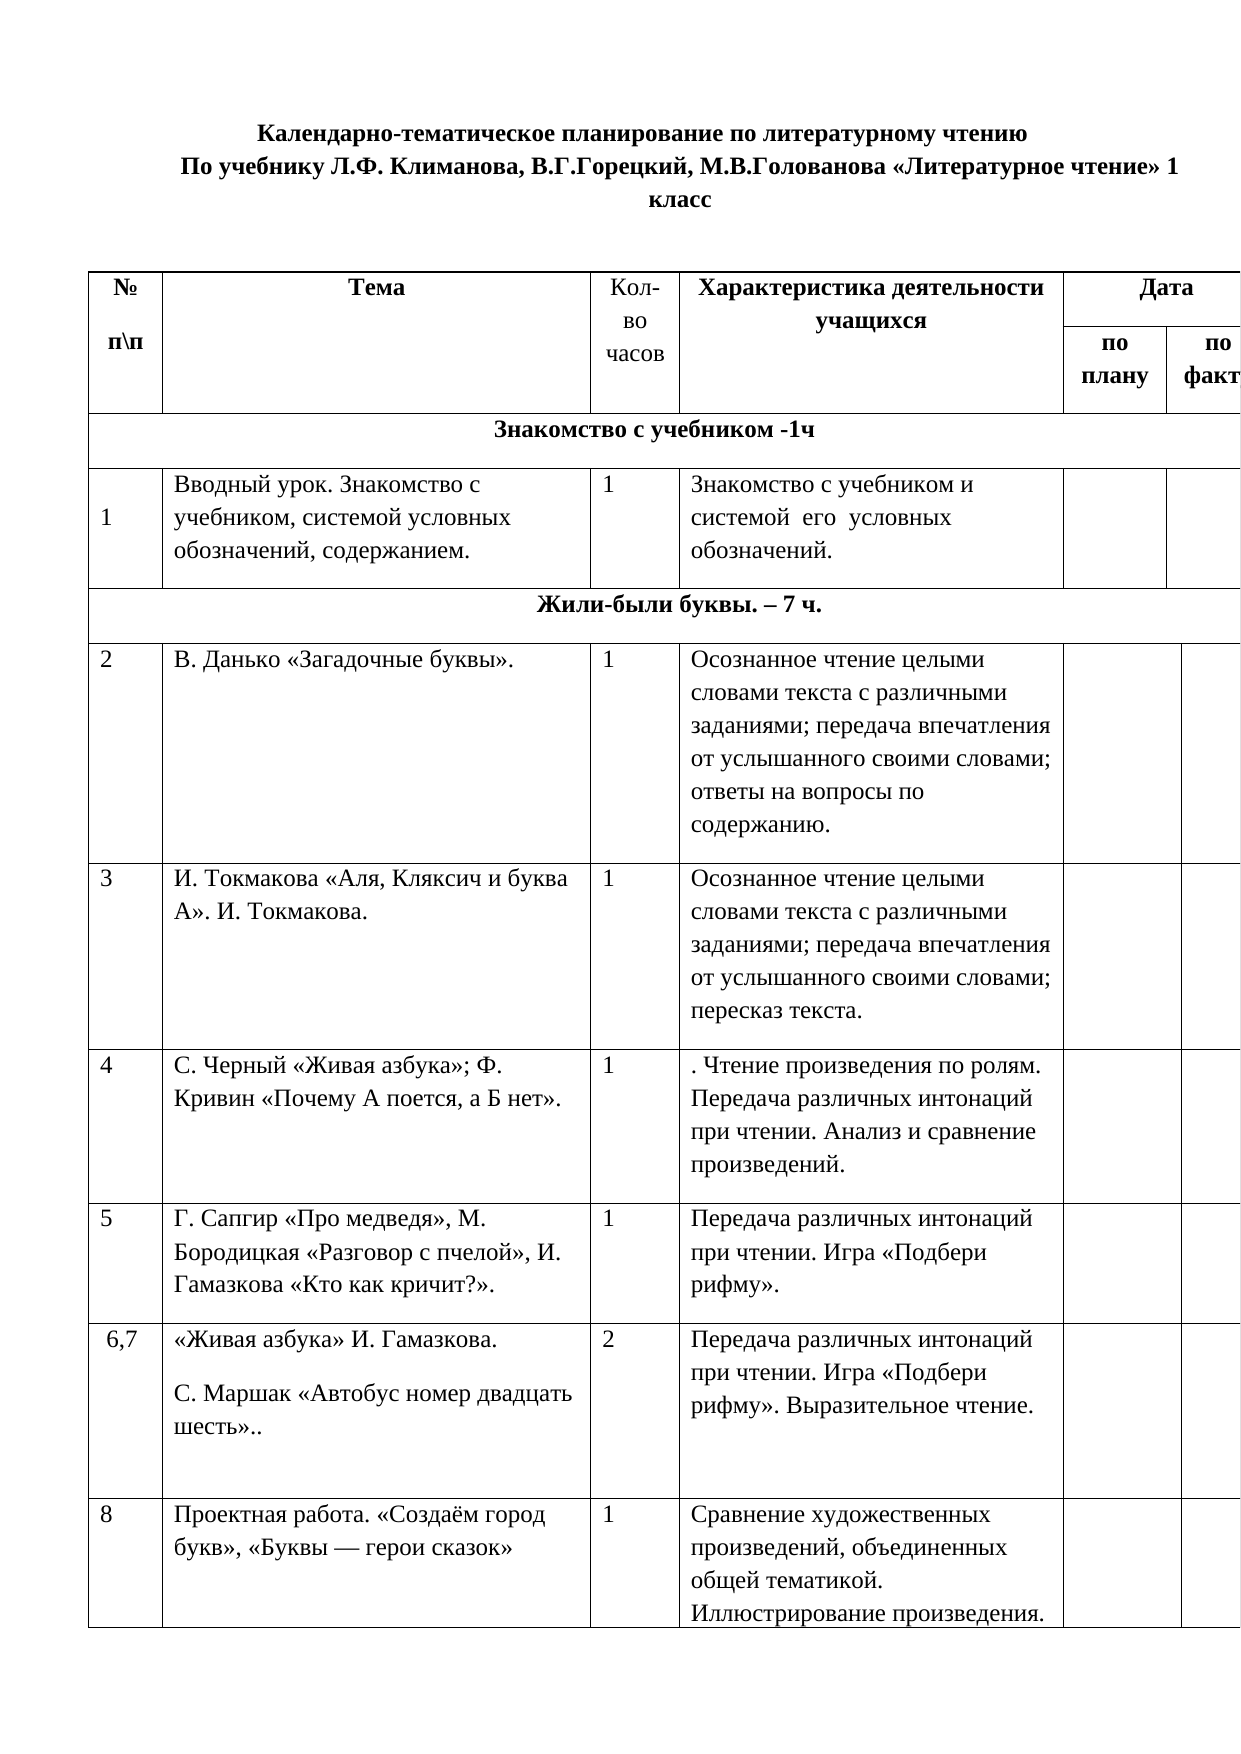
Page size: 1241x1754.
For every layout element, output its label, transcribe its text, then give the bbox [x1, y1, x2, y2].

table_cell «Живая азбука» И. Гамазкова. С. Маршак «Автобус номер двадцать шесть».. [163, 1324, 590, 1498]
table_header Кол-во часов [591, 273, 679, 413]
table_cell [1064, 1324, 1181, 1498]
list По учебнику Л.Ф. Климанова, В.Г.Горецкий, М.В.Голованова «Литературное чтение» 1 класс [178, 151, 1181, 213]
table_header Дата [1064, 273, 1240, 326]
table_cell 1 [591, 1499, 679, 1627]
table_cell С. Черный «Живая азбука»; Ф. Кривин «Почему А поется, а Б нет». [163, 1050, 590, 1202]
table_cell Жили-были буквы. – 7 ч. [89, 589, 1240, 643]
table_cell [163, 1499, 590, 1627]
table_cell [680, 1499, 1063, 1627]
table_cell 2 [591, 1324, 679, 1498]
table_cell [1064, 469, 1166, 588]
table_cell [1182, 1204, 1240, 1323]
table_cell 1 [591, 644, 679, 862]
table_cell [1182, 1050, 1240, 1202]
table_cell Осознанное чтение целыми словами текста с различными заданиями; передача впечатления от услышанного своими словами; пересказ текста. [680, 864, 1063, 1049]
table_cell [1167, 469, 1240, 588]
table_cell [1064, 1204, 1181, 1323]
table_cell [1182, 864, 1240, 1049]
table_cell по плану [1064, 327, 1166, 413]
table_cell Г. Сапгир «Про медведя», М. Бородицкая «Разговор с пчелой», И. Гамазкова «Кто как кричит?». [163, 1204, 590, 1323]
table_cell Знакомство с учебником -1ч [89, 414, 1240, 468]
table_cell И. Токмакова «Аля, Кляксич и буква А». И. Токмакова. [163, 864, 590, 1049]
table_cell 1 [591, 469, 679, 588]
table_cell [1182, 1324, 1240, 1498]
table_cell по факту [1167, 327, 1240, 413]
table_header Характеристика деятельности учащихся [680, 273, 1063, 413]
table_cell Знакомство с учебником и системой его условных обозначений. [680, 469, 1063, 588]
table_cell Передача различных интонаций при чтении. Игра «Подбери рифму». Выразительное чтение. [680, 1324, 1063, 1498]
table_cell [1182, 644, 1240, 862]
table_cell Передача различных интонаций при чтении. Игра «Подбери рифму». [680, 1204, 1063, 1323]
table_cell В. Данько «Загадочные буквы». [163, 644, 590, 862]
table_cell [1064, 1499, 1181, 1627]
table_cell . Чтение произведения по ролям. Передача различных интонаций при чтении. Анализ и сравнение произведений. [680, 1050, 1063, 1202]
table_cell 6,7 [89, 1324, 162, 1498]
table_cell 8 [89, 1499, 162, 1627]
table_cell 1 [89, 469, 162, 588]
table_cell [1182, 1499, 1240, 1627]
table_cell 4 [89, 1050, 162, 1202]
table_header Тема [163, 273, 590, 413]
table_cell Осознанное чтение целыми словами текста с различными заданиями; передача впечатления от услышанного своими словами; ответы на вопросы по содержанию. [680, 644, 1063, 862]
table_cell [1064, 644, 1181, 862]
table_cell 2 [89, 644, 162, 862]
table_cell 3 [89, 864, 162, 1049]
table_cell Вводный урок. Знакомство с учебником, системой условных обозначений, содержанием. [163, 469, 590, 588]
table_cell [1064, 864, 1181, 1049]
list Календарно-тематическое планирование по литературному чтению [103, 118, 1181, 147]
table_header № п\п [89, 273, 162, 413]
table_cell 1 [591, 864, 679, 1049]
table_cell 1 [591, 1204, 679, 1323]
table_cell 1 [591, 1050, 679, 1202]
table_cell 5 [89, 1204, 162, 1323]
table_cell [1064, 1050, 1181, 1202]
